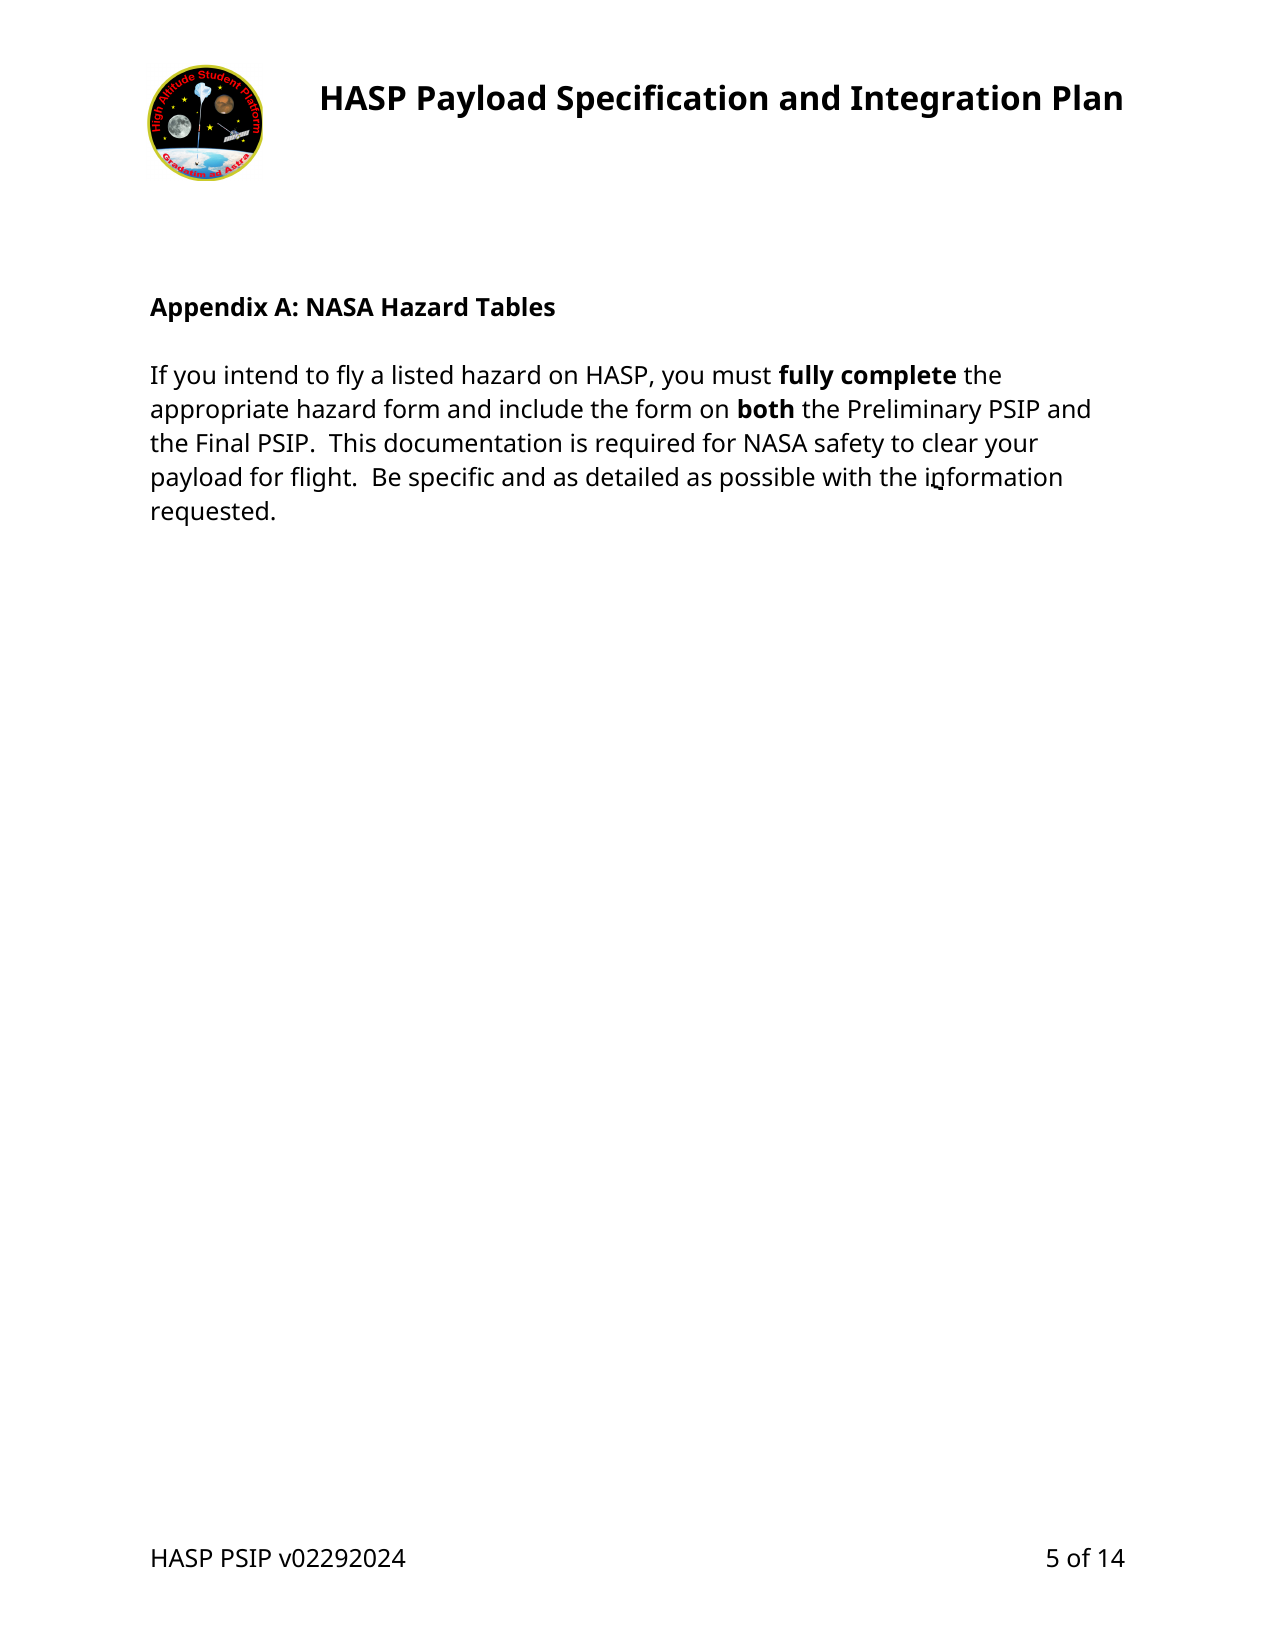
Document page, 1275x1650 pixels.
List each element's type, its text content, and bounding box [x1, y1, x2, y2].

picture [931, 484, 943, 490]
picture [146, 63, 263, 181]
text If you intend to fly a listed hazard on HASP, you must fully complete the appropriate hazard form and include the form on both the Preliminary PSIP and the Final PSIP. This documentation is required for NASA safety to clear your payload for flight. Be specific and as detailed as possible with the information requested. [150, 357, 1125, 528]
subtitle Appendix A: NASA Hazard Tables [150, 289, 1125, 323]
